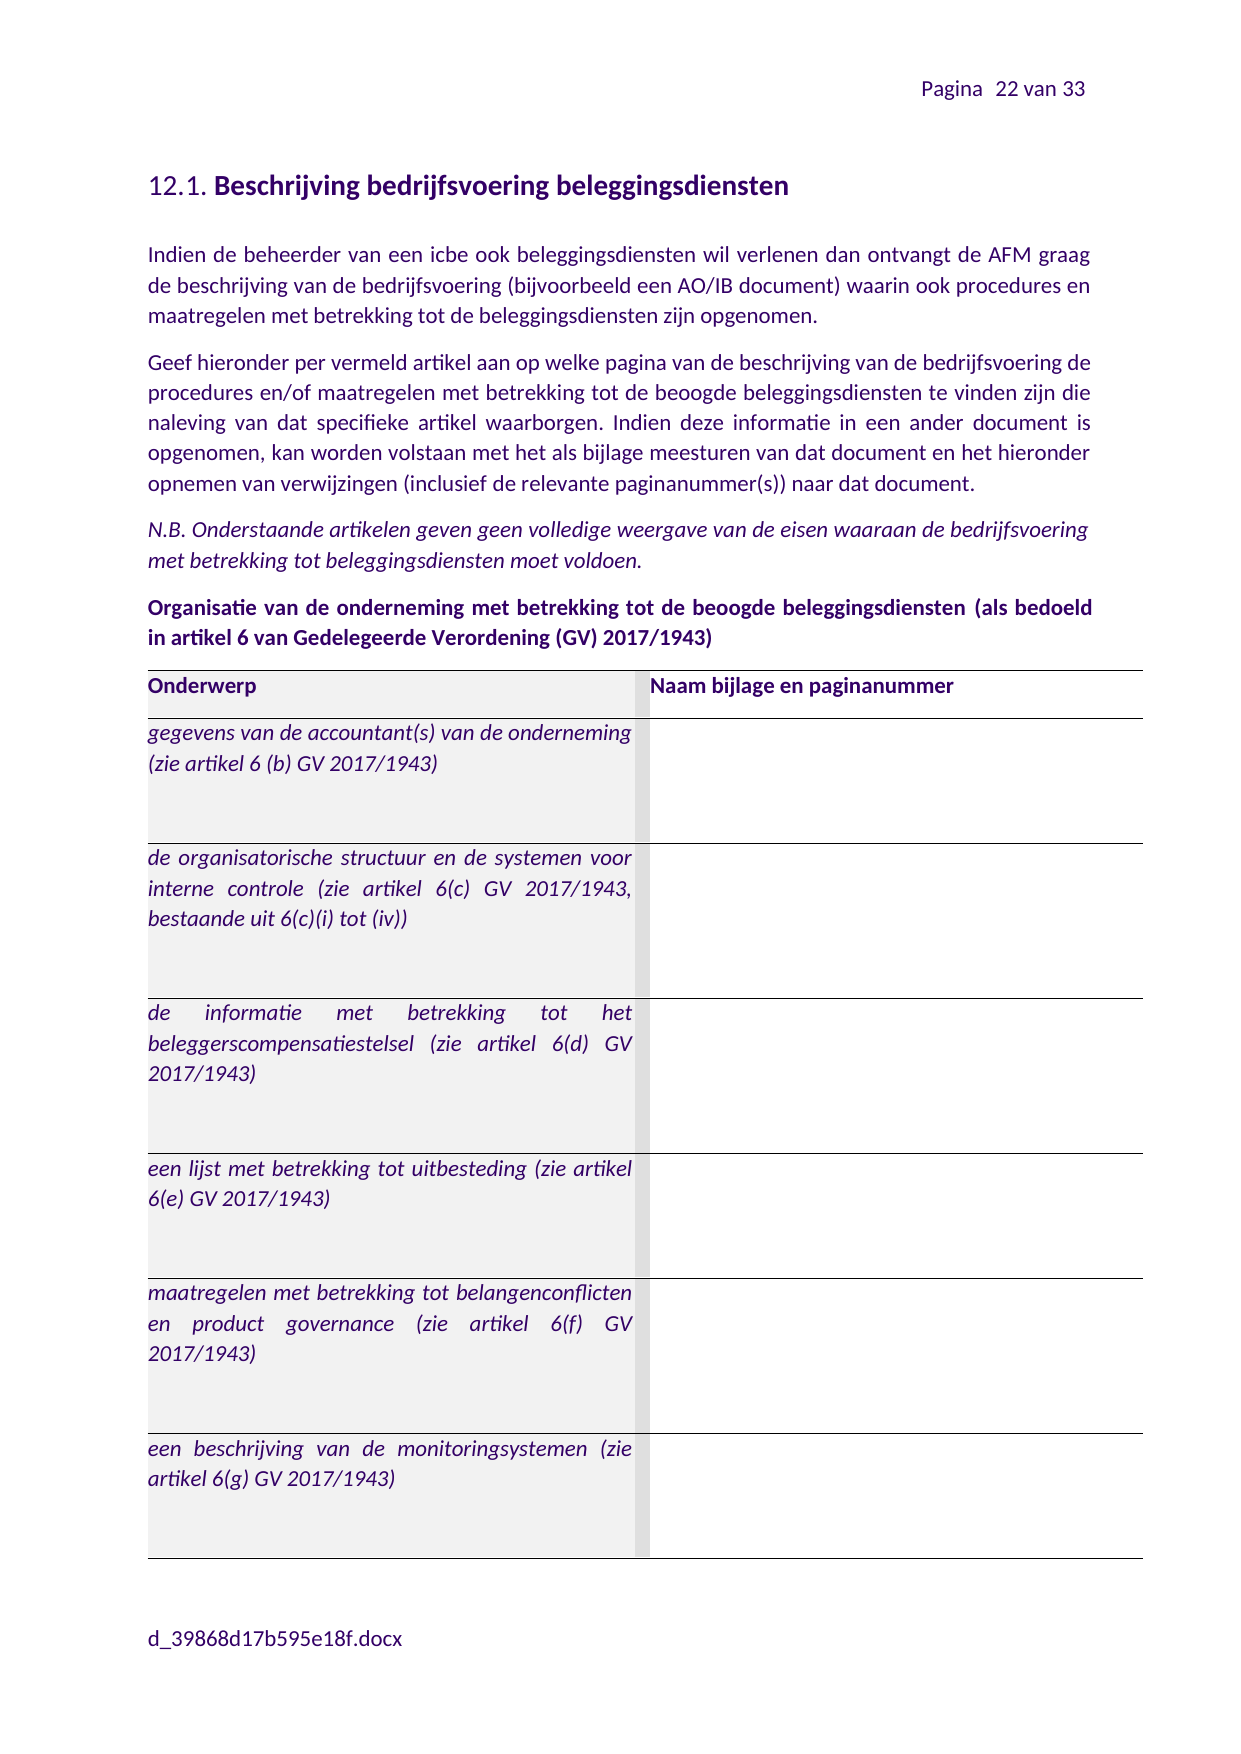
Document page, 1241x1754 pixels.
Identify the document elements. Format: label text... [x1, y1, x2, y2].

text N.B. Onderstaande artikelen geven geen volledige weergave van de eisen waaraan de bedrijfsvoering met betrekking tot beleggingsdiensten moet voldoen. [148, 516, 1092, 574]
table_cell [635, 1434, 650, 1557]
text Organisatie van de onderneming met betrekking tot de beoogde beleggingsdiensten (als bedoeld in artikel 6 van Gedelegeerde Verordening (GV) 2017/1943) [148, 593, 1092, 651]
table_cell de organisatorische structuur en de systemen voor interne controle (zie artikel 6(c) GV 2017/1943, bestaande uit 6(c)(i) tot (iv)) [148, 844, 635, 997]
table_cell [635, 719, 650, 842]
table_cell [650, 1434, 1143, 1557]
table_cell [635, 844, 650, 997]
text Indien de beheerder van een icbe ook beleggingsdiensten wil verlenen dan ontvangt de AFM graag de beschrijving van de bedrijfsvoering (bijvoorbeeld een AO/IB document) waarin ook procedures en maatregelen met betrekking tot de beleggingsdiensten zijn opgenomen. [148, 241, 1092, 329]
text Geef hieronder per vermeld artikel aan op welke pagina van de beschrijving van de bedrijfsvoering de procedures en/of maatregelen met betrekking tot de beoogde beleggingsdiensten te vinden zijn die naleving van dat specifieke artikel waarborgen. Indien deze informatie in een ander document is opgenomen, kan worden volstaan met het als bijlage meesturen van dat document en het hieronder opnemen van verwijzingen (inclusief de relevante paginanummer(s)) naar dat document. [148, 348, 1092, 497]
table_cell gegevens van de accountant(s) van de onderneming (zie artikel 6 (b) GV 2017/1943) [148, 719, 635, 842]
table_cell [650, 1279, 1143, 1433]
table_header Onderwerp [148, 671, 635, 717]
table_cell een lijst met betrekking tot uitbesteding (zie artikel 6(e) GV 2017/1943) [148, 1154, 635, 1277]
table_cell [650, 1154, 1143, 1277]
table_cell de informatie met betrekking tot het beleggerscompensatiestelsel (zie artikel 6(d) GV 2017/1943) [148, 999, 635, 1153]
subtitle 1. Beschrijving bedrijfsvoering beleggingsdiensten [148, 167, 1092, 203]
table_header Naam bijlage en paginanummer [650, 671, 1143, 717]
table_cell [635, 1279, 650, 1433]
table_cell een beschrijving van de monitoringsystemen (zie artikel 6(g) GV 2017/1943) [148, 1434, 635, 1557]
table_cell [635, 1154, 650, 1277]
table_header [635, 671, 650, 717]
table_cell [635, 999, 650, 1153]
table_cell [650, 719, 1143, 842]
table_cell [650, 844, 1143, 997]
table_cell [650, 999, 1143, 1153]
table_cell maatregelen met betrekking tot belangenconflicten en product governance (zie artikel 6(f) GV 2017/1943) [148, 1279, 635, 1433]
